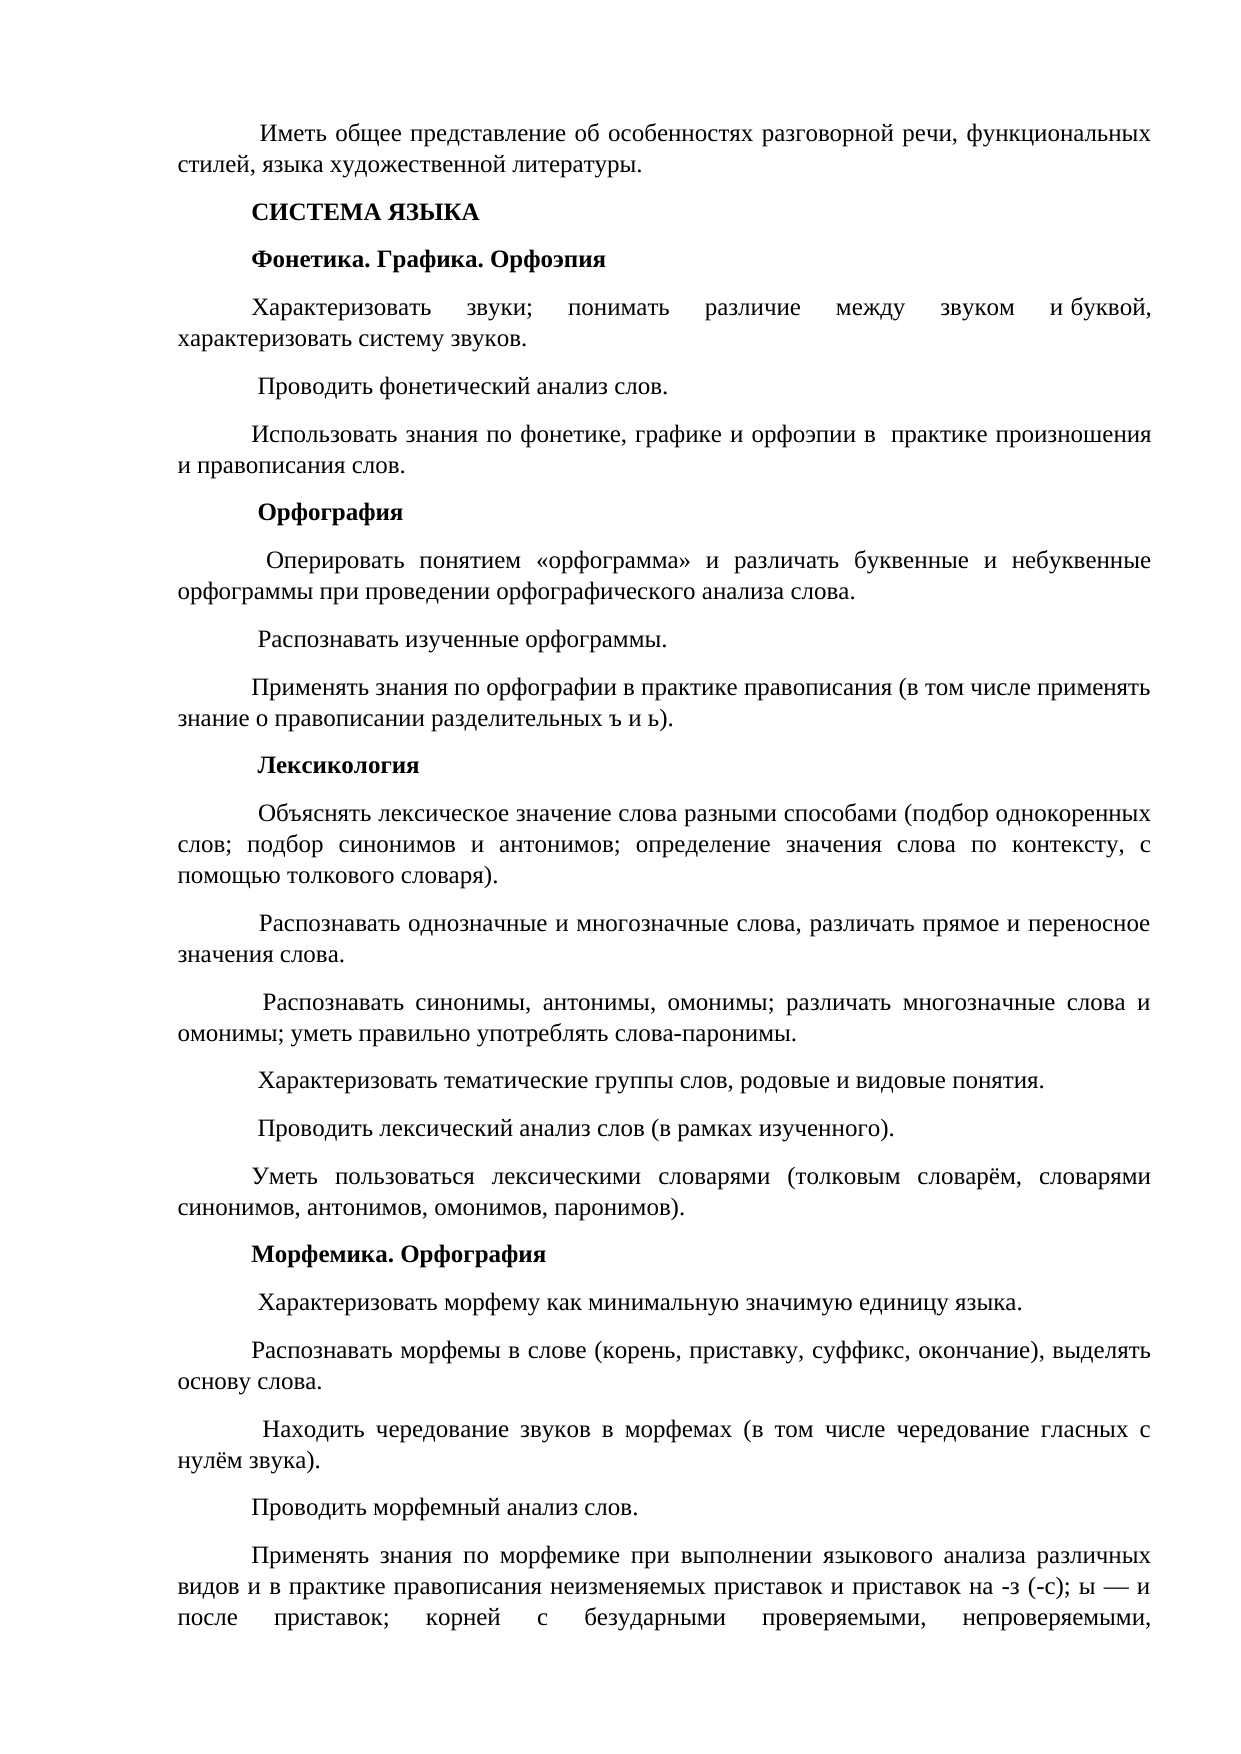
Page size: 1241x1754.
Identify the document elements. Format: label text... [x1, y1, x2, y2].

text Проводить морфемный анализ слов. [177, 1492, 1152, 1521]
text Характеризовать звуки; понимать различие между звуком и буквой, характеризовать систему звуков. [177, 292, 1152, 352]
text Распознавать синонимы, антонимы, омонимы; различать многозначные слова и омонимы; уметь правильно употреблять слова-паронимы. [177, 987, 1152, 1046]
text Фонетика. Графика. Орфоэпия [177, 244, 1152, 273]
text Находить чередование звуков в морфемах (в том числе чередование гласных с нулём звука). [177, 1414, 1152, 1473]
text Проводить лексический анализ слов (в рамках изученного). [177, 1113, 1152, 1142]
text Применять знания по орфографии в практике правописания (в том числе применять знание о правописании разделительных ъ и ь). [177, 672, 1152, 731]
text Характеризовать тематические группы слов, родовые и видовые понятия. [177, 1065, 1152, 1094]
text Распознавать изученные орфограммы. [177, 624, 1152, 653]
text Лексикология [177, 750, 1152, 779]
text Оперировать понятием «орфограмма» и различать буквенные и небуквенные орфограммы при проведении орфографического анализа слова. [177, 545, 1152, 605]
text Орфография [177, 497, 1152, 526]
text Уметь пользоваться лексическими словарями (толковым словарём, словарями синонимов, антонимов, омонимов, паронимов). [177, 1161, 1152, 1221]
text СИСТЕМА ЯЗЫКА [177, 197, 1152, 226]
text Характеризовать морфему как минимальную значимую единицу языка. [177, 1287, 1152, 1316]
text Распознавать морфемы в слове (корень, приставку, суффикс, окончание), выделять основу слова. [177, 1335, 1152, 1395]
text Иметь общее представление об особенностях разговорной речи, функциональных стилей, языка художественной литературы. [177, 118, 1152, 178]
text Объяснять лексическое значение слова разными способами (подбор однокоренных слов; подбор синонимов и антонимов; определение значения слова по контексту, с помощью толкового словаря). [177, 798, 1152, 889]
text Проводить фонетический анализ слов. [177, 371, 1152, 400]
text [177, 1540, 1152, 1631]
text Использовать знания по фонетике, графике и орфоэпии в практике произношения и правописания слов. [177, 419, 1152, 478]
text Распознавать однозначные и многозначные слова, различать прямое и переносное значения слова. [177, 908, 1152, 968]
text Морфемика. Орфография [177, 1239, 1152, 1268]
